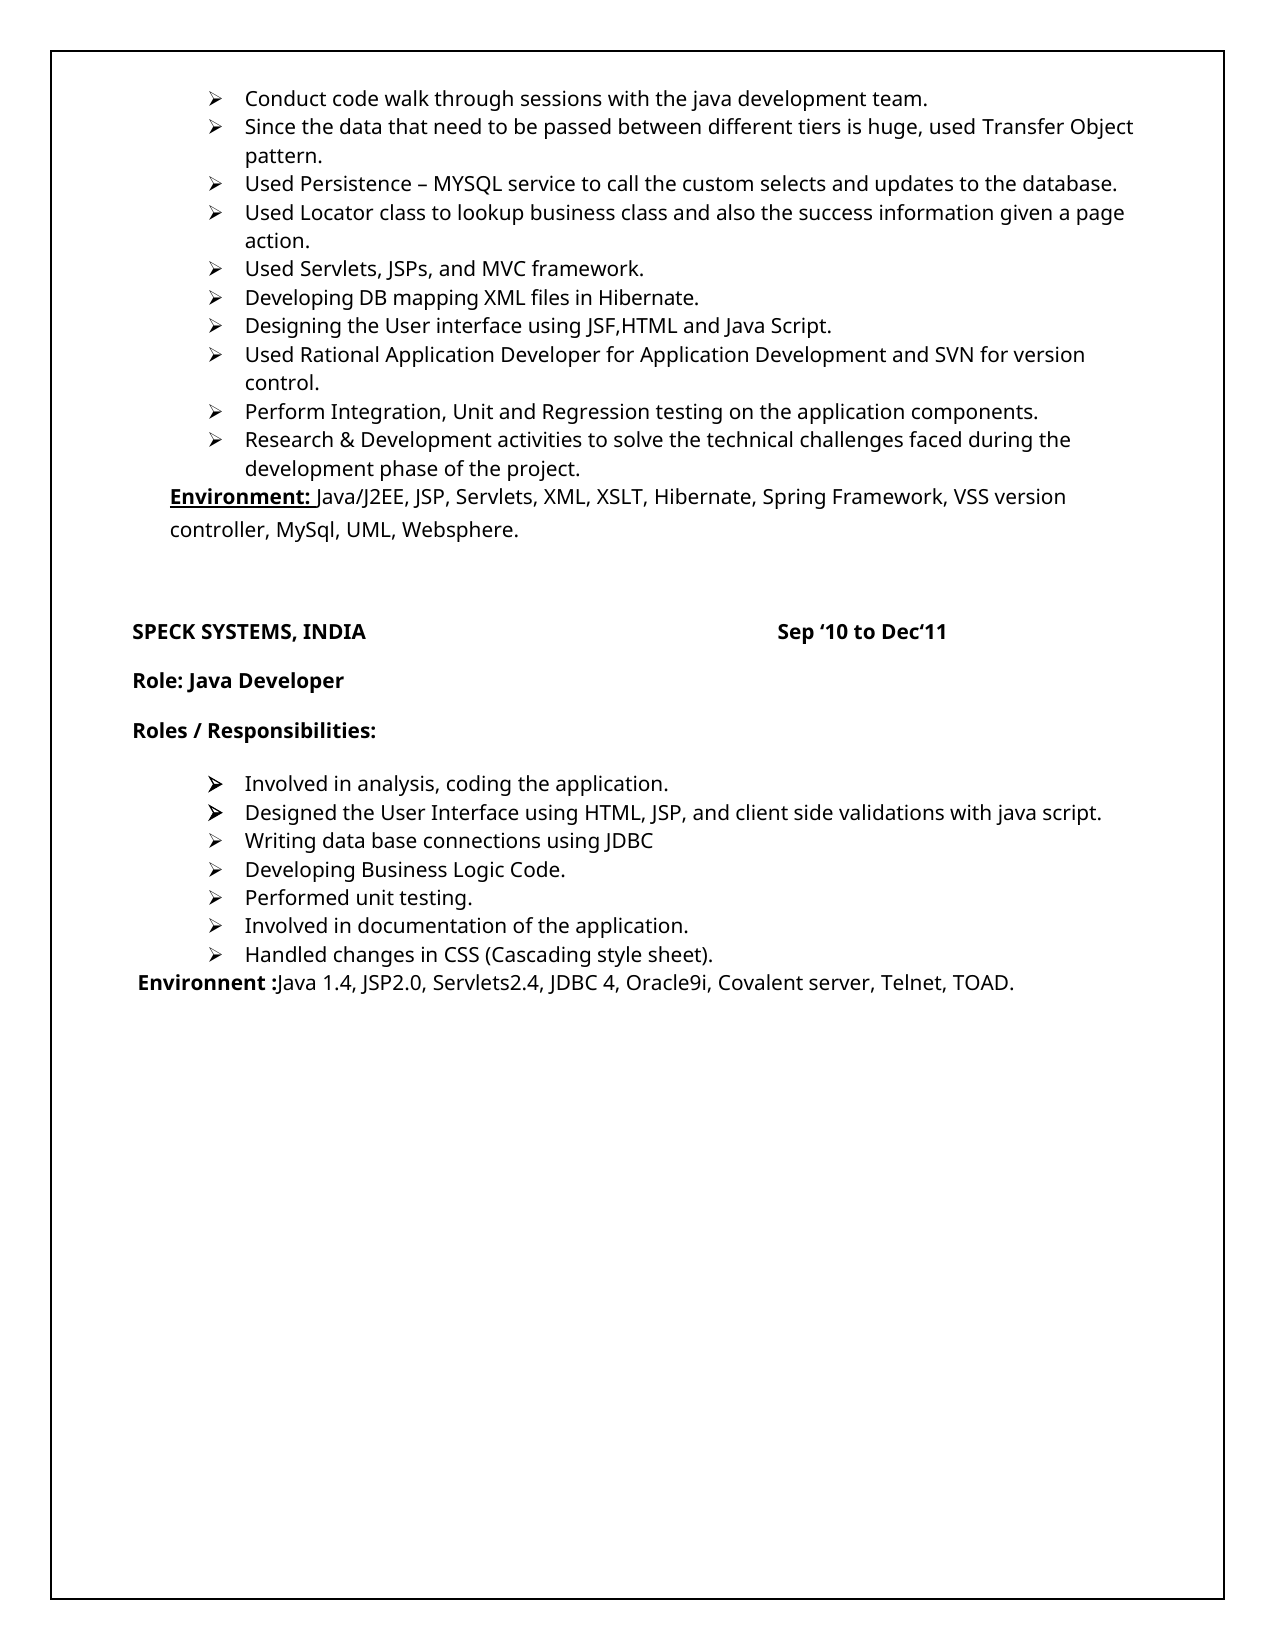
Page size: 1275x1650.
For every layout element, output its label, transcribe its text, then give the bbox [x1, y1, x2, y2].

list Used Rational Application Developer for Application Development and SVN for version control. [207, 340, 1162, 397]
list Used Servlets, JSPs, and MVC framework. [207, 254, 1162, 283]
list Designing the User interface using JSF,HTML and Java Script. [207, 311, 1162, 340]
list Performed unit testing. [207, 883, 1162, 912]
list Conduct code walk through sessions with the java development team. [207, 84, 1162, 112]
list Research & Development activities to solve the technical challenges faced during the development phase of the project. [207, 425, 1162, 482]
text Environment: Java/J2EE, JSP, Servlets, XML, XSLT, Hibernate, Spring Framework, VSS version controller, MySql, UML, Websphere. [169, 482, 1162, 543]
list Used Persistence – MYSQL service to call the custom selects and updates to the database. [207, 169, 1162, 198]
text SPECK SYSTEMS, INDIA Sep ‘10 to Dec‘11 [132, 617, 1162, 646]
list Developing Business Logic Code. [207, 855, 1162, 883]
list Involved in documentation of the application. [207, 912, 1162, 940]
list Developing DB mapping XML files in Hibernate. [207, 283, 1162, 311]
list Handled changes in CSS (Cascading style sheet). [207, 940, 1162, 968]
text Environnent :Java 1.4, JSP2.0, Servlets2.4, JDBC 4, Oracle9i, Covalent server, Telnet, TOAD. [132, 968, 1162, 997]
text Role: Java Developer [132, 667, 1162, 695]
list Perform Integration, Unit and Regression testing on the application components. [207, 397, 1162, 425]
list Used Locator class to lookup business class and also the success information given a page action. [207, 198, 1162, 254]
list Involved in analysis, coding the application. [207, 769, 1162, 798]
list Writing data base connections using JDBC [207, 826, 1162, 855]
list Designed the User Interface using HTML, JSP, and client side validations with java script. [207, 798, 1162, 826]
text Roles / Responsibilities: [132, 716, 1162, 744]
list Since the data that need to be passed between different tiers is huge, used Transfer Object pattern. [207, 112, 1162, 169]
